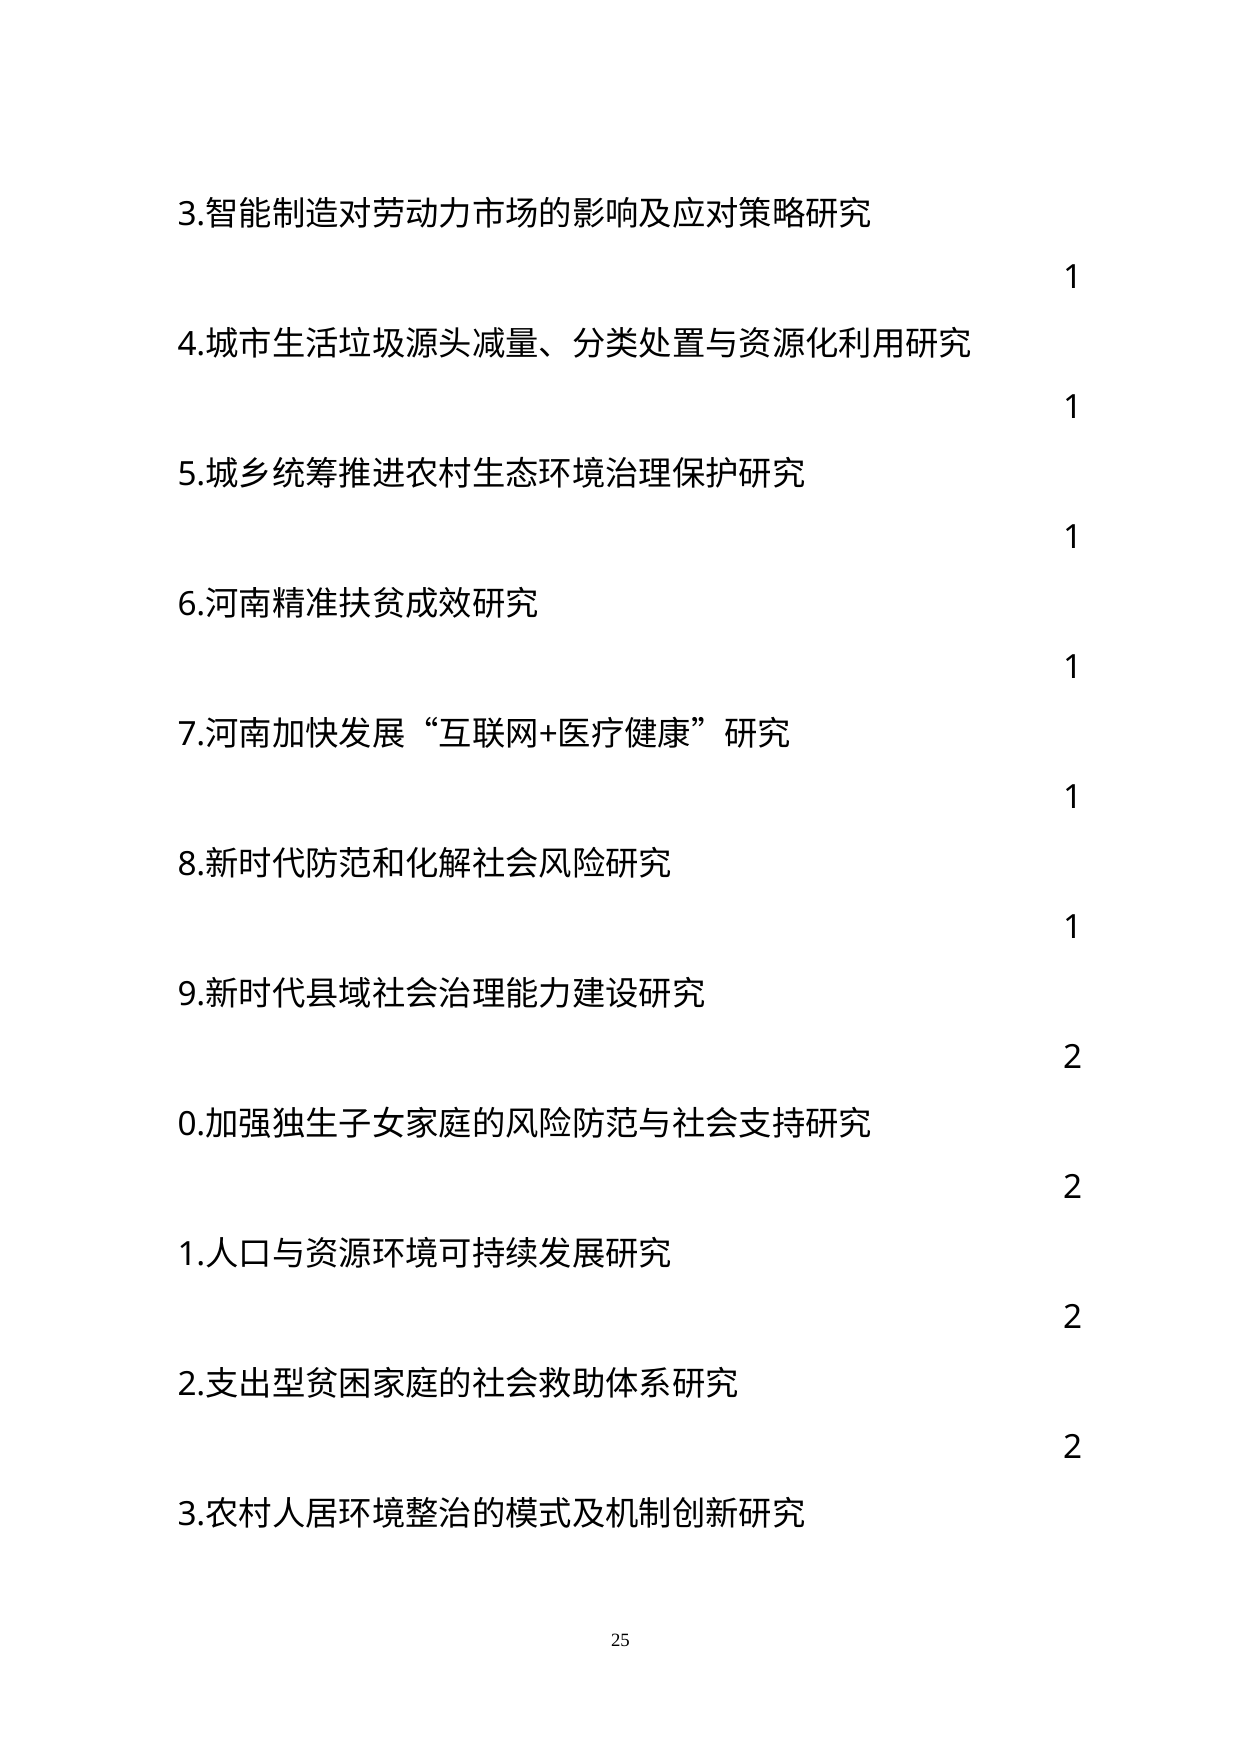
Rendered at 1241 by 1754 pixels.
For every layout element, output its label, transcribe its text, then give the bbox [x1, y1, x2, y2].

text 21.人口与资源环境可持续发展研究 [177, 1153, 1063, 1283]
text 16.河南精准扶贫成效研究 [177, 503, 1063, 633]
text 15.城乡统筹推进农村生态环境治理保护研究 [177, 373, 1063, 503]
text 14.城市生活垃圾源头减量、分类处置与资源化利用研究 [177, 243, 1063, 373]
text 20.加强独生子女家庭的风险防范与社会支持研究 [177, 1023, 1063, 1153]
text 19.新时代县域社会治理能力建设研究 [177, 893, 1063, 1023]
text 23.农村人居环境整治的模式及机制创新研究 [177, 1413, 1063, 1543]
text 18.新时代防范和化解社会风险研究 [177, 763, 1063, 893]
text 17.河南加快发展“互联网+医疗健康”研究 [177, 633, 1063, 763]
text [177, 178, 1063, 243]
text 22.支出型贫困家庭的社会救助体系研究 [177, 1283, 1063, 1413]
